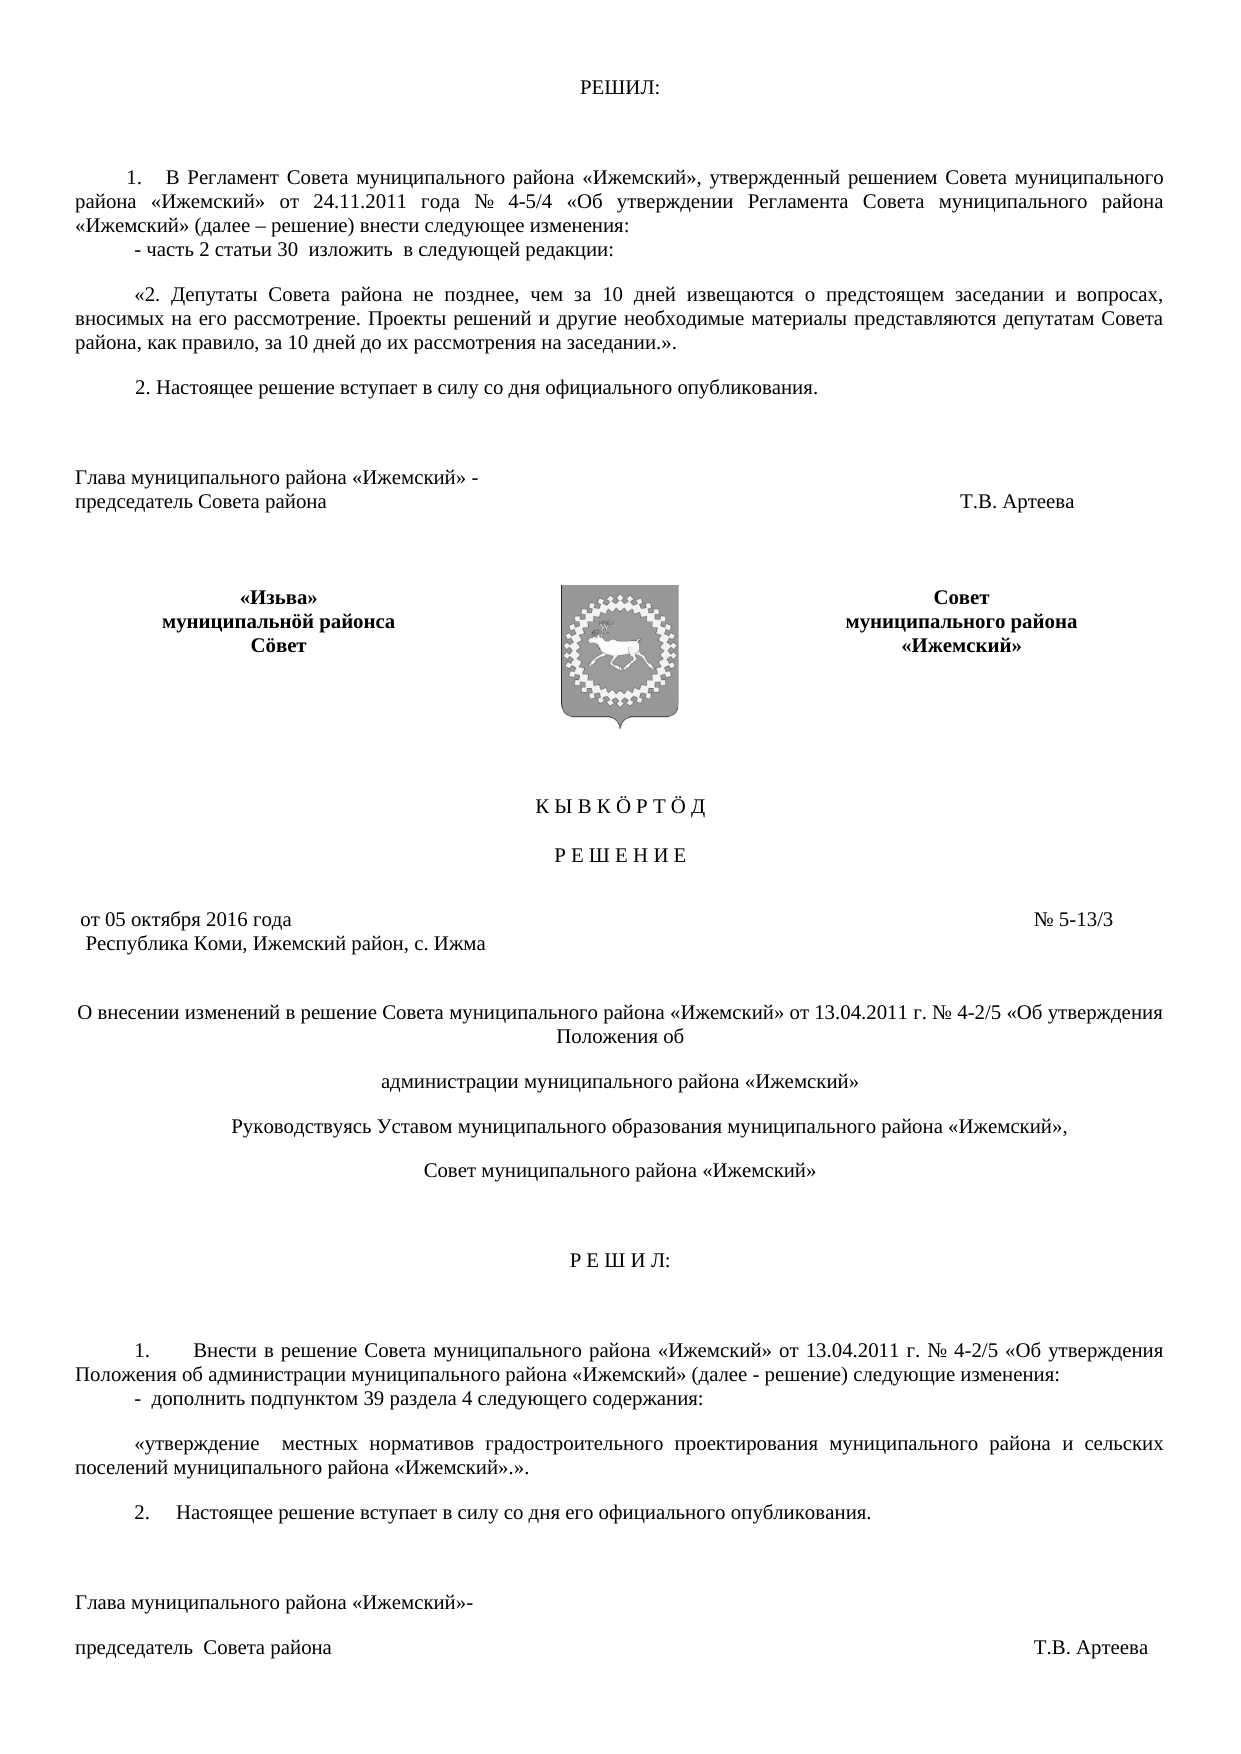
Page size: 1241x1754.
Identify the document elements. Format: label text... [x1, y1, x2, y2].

text Совет муниципального района «Ижемский» [75, 1158, 1165, 1182]
text «2. Депутаты Совета района не позднее, чем за 10 дней извещаются о предстоящем заседании и вопросах, вносимых на его рассмотрение. Проекты решений и другие необходимые материалы представляются депутатам Совета района, как правило, за 10 дней до их рассмотрения на заседании.». [75, 282, 1165, 354]
table_header Совет муниципального района «Ижемский» [789, 585, 1133, 794]
text Руководствуясь Уставом муниципального образования муниципального района «Ижемский», [75, 1113, 1165, 1138]
text Глава муниципального района «Ижемский» - [75, 465, 1165, 489]
title от 05 октября 2016 года № 5-13/3 [75, 907, 1165, 931]
picture [561, 585, 679, 729]
text Р Е Ш И Л: [75, 1248, 1165, 1272]
text - часть 2 статьи 30 изложить в следующей редакции: [75, 237, 1165, 261]
text - дополнить подпунктом 39 раздела 4 следующего содержания: [75, 1386, 1165, 1410]
table_header [450, 585, 789, 794]
text 2. Настоящее решение вступает в силу со дня официального опубликования. [81, 375, 1165, 399]
list Внести в решение Совета муниципального района «Ижемский» от 13.04.2011 г. № 4-2/5 «Об утверждения Положения об администрации муниципального района «Ижемский» (далее - решение) следующие изменения: [75, 1338, 1165, 1386]
text 2. Настоящее решение вступает в силу со дня его официального опубликования. [75, 1500, 1165, 1524]
text «утверждение местных нормативов градостроительного проектирования муниципального района и сельских поселений муниципального района «Ижемский».». [75, 1431, 1165, 1479]
table_header «Изьва» муниципальнöй районса Сöвет [107, 585, 450, 794]
text председатель Совета района Т.В. Артеева [75, 489, 1165, 513]
list В Регламент Совета муниципального района «Ижемский», утвержденный решением Совета муниципального района «Ижемский» от 24.11.2011 года № 4-5/4 «Об утверждении Регламента Совета муниципального района «Ижемский» (далее – решение) внести следующее изменения: [75, 165, 1165, 237]
text администрации муниципального района «Ижемский» [75, 1069, 1165, 1093]
text О внесении изменений в решение Совета муниципального района «Ижемский» от 13.04.2011 г. № 4-2/5 «Об утверждения Положения об [75, 1000, 1165, 1048]
title Республика Коми, Ижемский район, с. Ижма [75, 931, 1165, 955]
text РЕШИЛ: [75, 75, 1165, 99]
text Р Е Ш Е Н И Е [75, 843, 1165, 867]
text председатель Совета района Т.В. Артеева [75, 1635, 1165, 1659]
title К Ы В К Ö Р Т Ö Д [75, 794, 1165, 818]
text Глава муниципального района «Ижемский»- [75, 1590, 1165, 1614]
